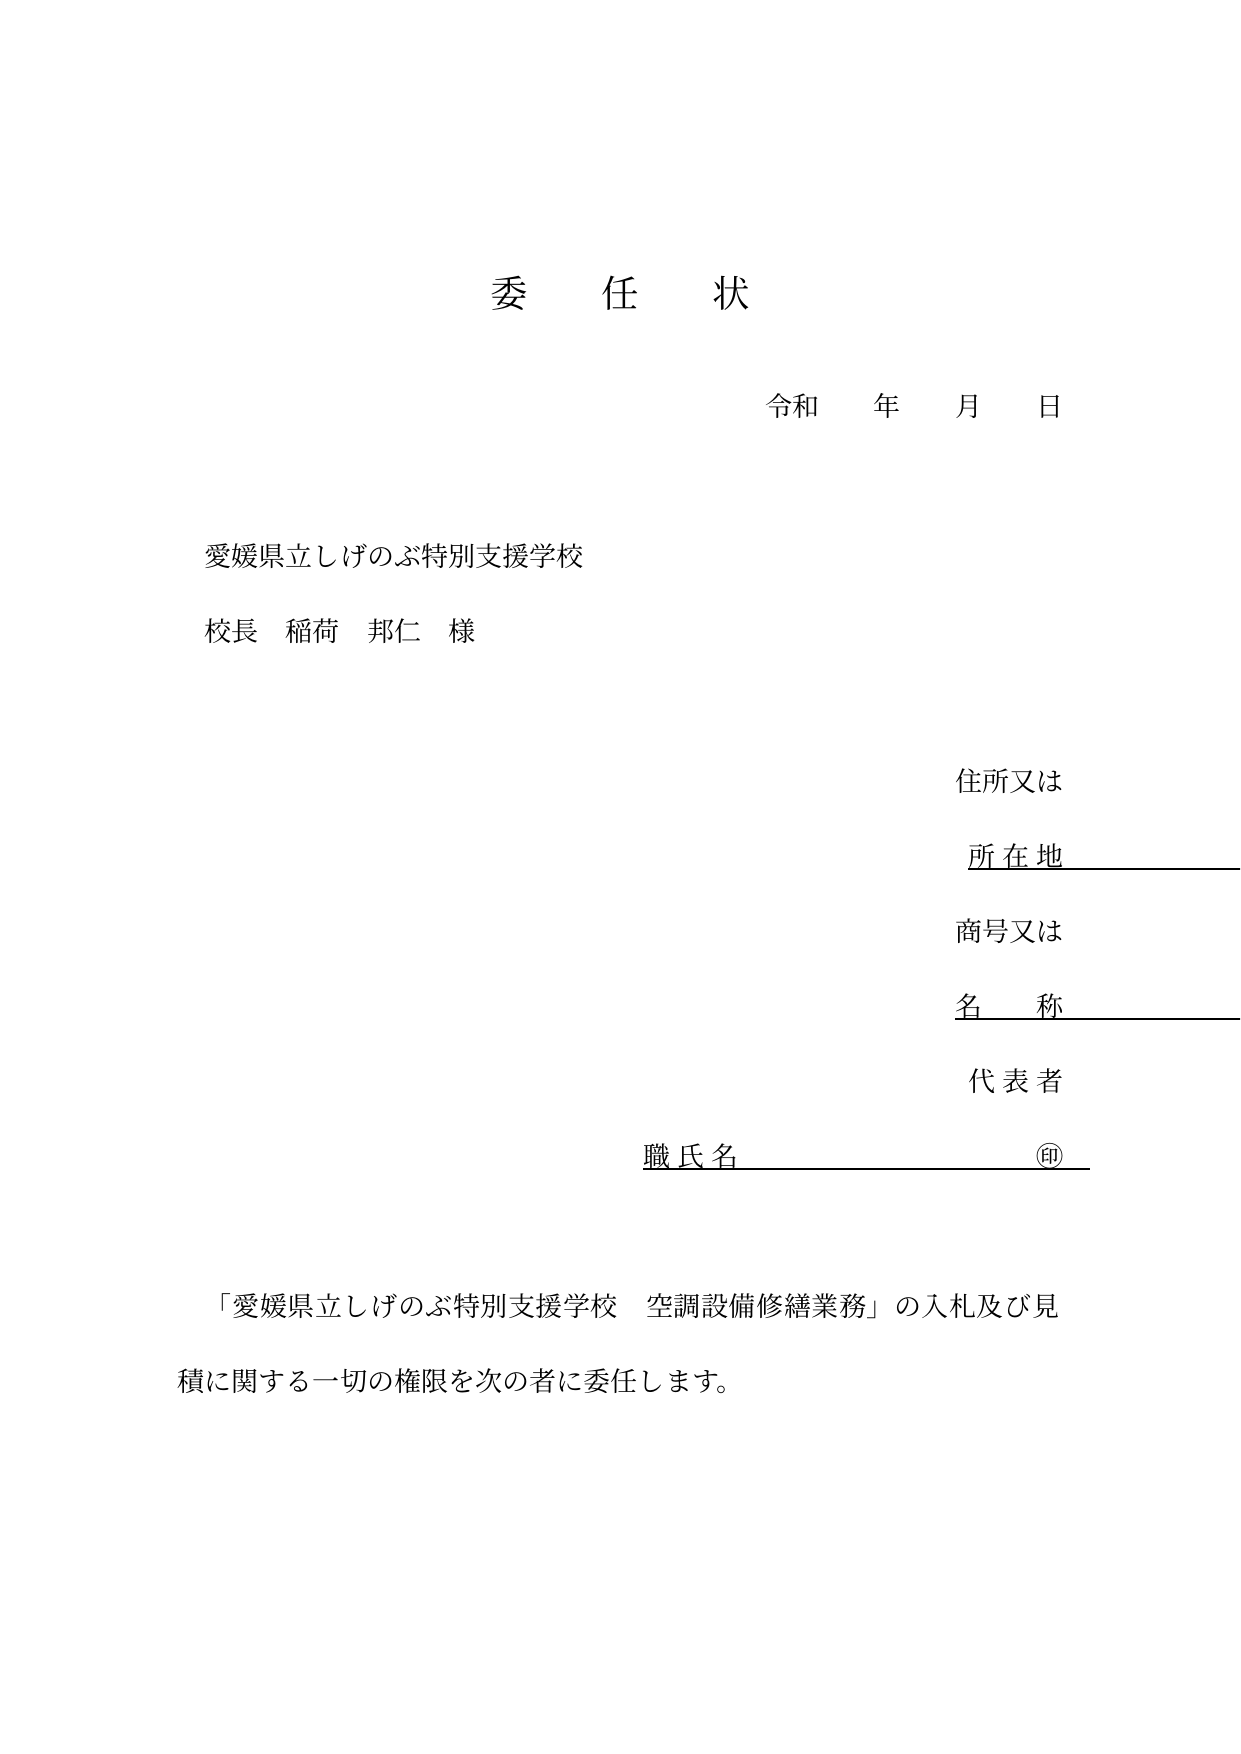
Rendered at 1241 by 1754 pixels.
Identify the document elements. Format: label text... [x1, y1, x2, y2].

text 所 在 地 [177, 817, 1063, 892]
text 校長 稲荷 邦仁 様 [177, 592, 1063, 667]
text 商号又は [177, 892, 1063, 967]
text 職 氏 名 ㊞ [177, 1117, 1063, 1192]
text 令和 年 月 日 [177, 367, 1063, 442]
text 愛媛県立しげのぶ特別支援学校 [177, 517, 1063, 592]
text 住所又は [177, 742, 1063, 817]
text 「愛媛県立しげのぶ特別支援学校 空調設備修繕業務」の入札及び見積に関する一切の権限を次の者に委任します。 [177, 1267, 1063, 1417]
text 名 称 [177, 967, 1063, 1042]
text 委任状 [177, 254, 1063, 329]
text 代 表 者 [177, 1042, 1063, 1117]
